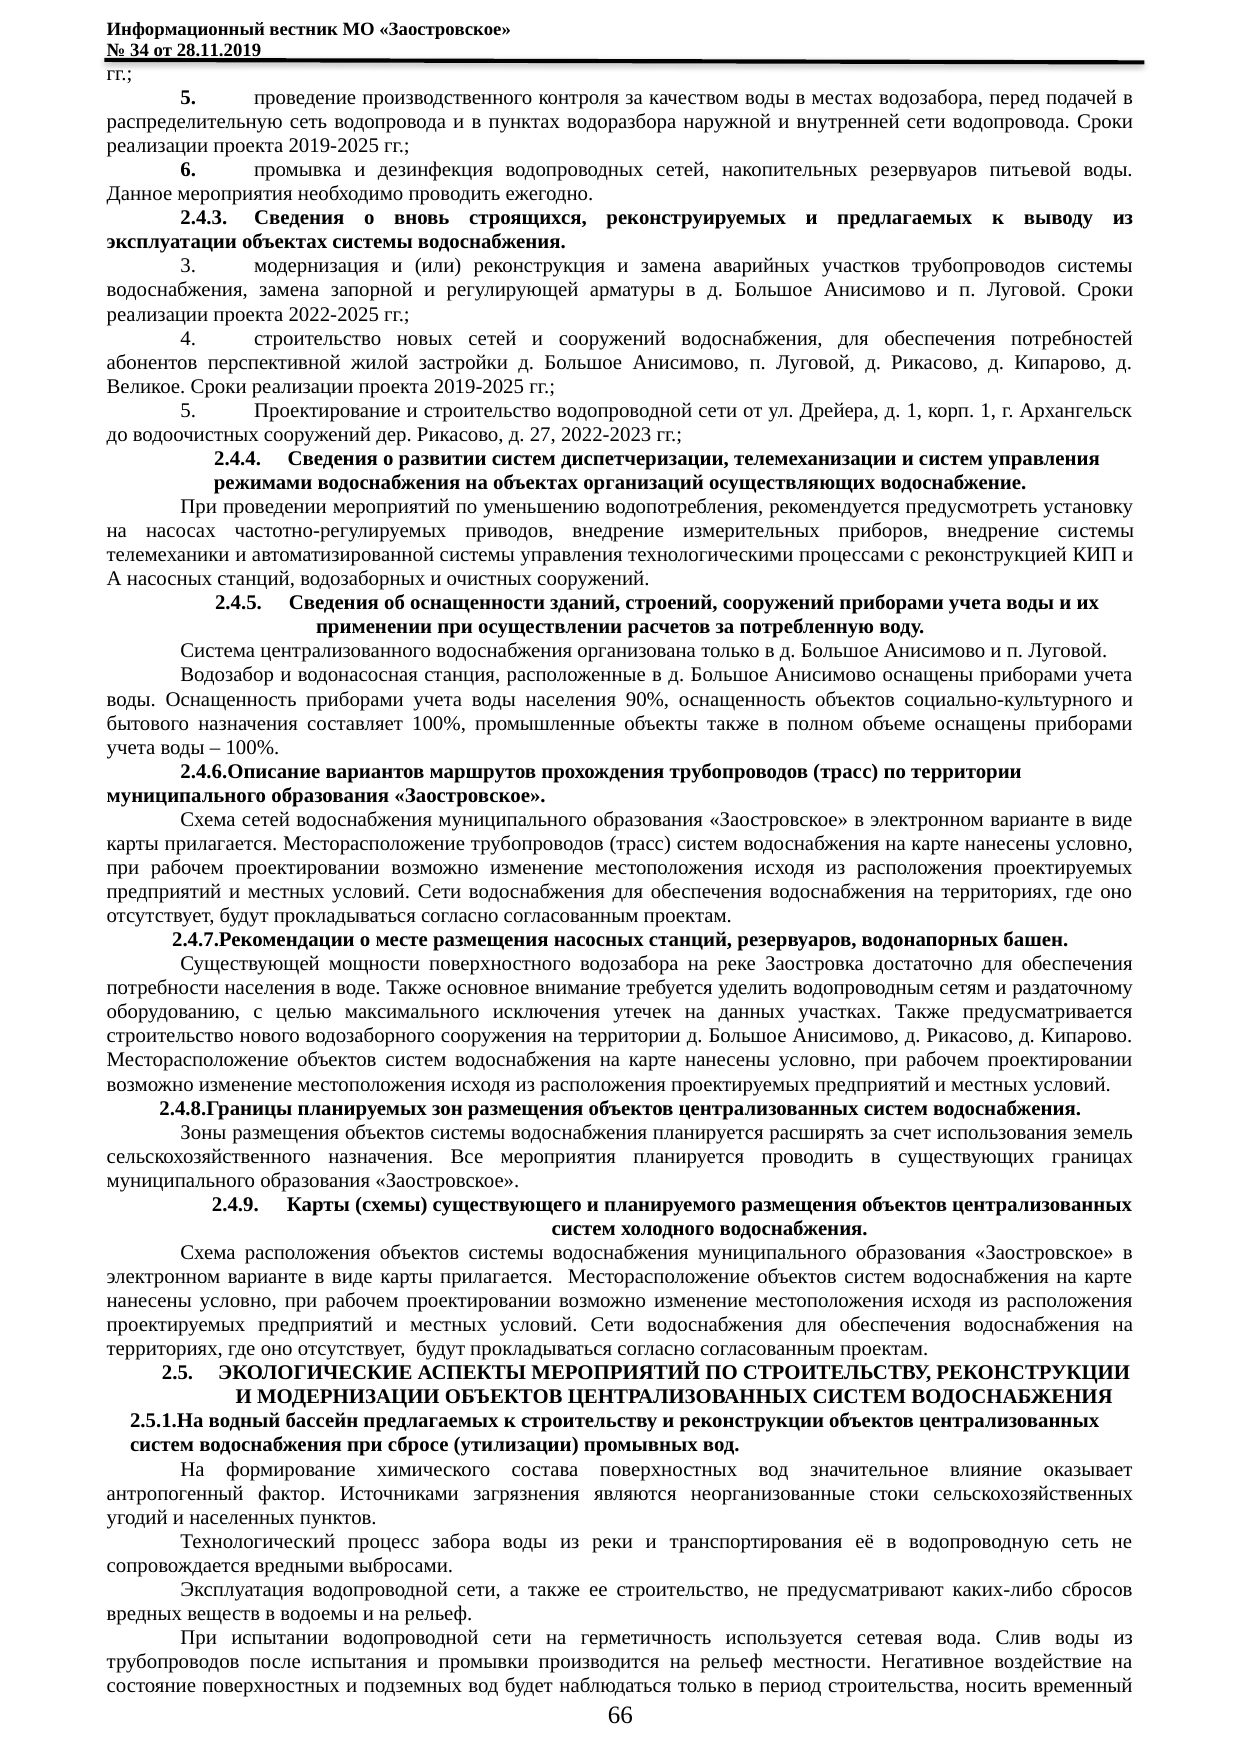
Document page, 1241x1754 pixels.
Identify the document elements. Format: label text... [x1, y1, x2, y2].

text Схема сетей водоснабжения муниципального образования «Заостровское» в электронном варианте в виде карты прилагается. Месторасположение трубопроводов (трасс) систем водоснабжения на карте нанесены условно, при рабочем проектировании возможно изменение местоположения исходя из расположения проектируемых предприятий и местных условий. Сети водоснабжения для обеспечения водоснабжения на территориях, где оно отсутствует, будут прокладываться согласно согласованным проектам. [106, 807, 1134, 927]
text При проведении мероприятий по уменьшению водопотребления, рекомендуется предусмотреть установку на насосах частотно-регулируемых приводов, внедрение измерительных приборов, внедрение системы телемеханики и автоматизированной системы управления технологическими процессами с реконструкцией КИП и А насосных станций, водозаборных и очистных сооружений. [106, 494, 1134, 590]
list модернизация и (или) реконструкция и замена аварийных участков трубопроводов системы водоснабжения, замена запорной и регулирующей арматуры в д. Большое Анисимово и п. Луговой. Сроки реализации проекта 2022-2025 гг.; [106, 253, 1134, 326]
text 2.4.6.Описание вариантов маршрутов прохождения трубопроводов (трасс) по территории муниципального образования «Заостровское». [106, 759, 1134, 807]
text 2.4.7.Рекомендации о месте размещения насосных станций, резервуаров, водонапорных башен. [106, 927, 1134, 951]
list ЭКОЛОГИЧЕСКИЕ АСПЕКТЫ МЕРОПРИЯТИЙ ПО СТРОИТЕЛЬСТВУ, РЕКОНСТРУКЦИИ И МОДЕРНИЗАЦИИ ОБЪЕКТОВ ЦЕНТРАЛИЗОВАННЫХ СИСТЕМ ВОДОСНАБЖЕНИЯ [158, 1360, 1134, 1408]
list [106, 61, 1134, 85]
text 2.4.8.Границы планируемых зон размещения объектов централизованных систем водоснабжения. [106, 1096, 1134, 1119]
text На формирование химического состава поверхностных вод значительное влияние оказывает антропогенный фактор. Источниками загрязнения являются неорганизованные стоки сельскохозяйственных угодий и населенных пунктов. [106, 1456, 1134, 1529]
text Система централизованного водоснабжения организована только в д. Большое Анисимово и п. Луговой. [106, 638, 1134, 662]
text Схема расположения объектов системы водоснабжения муниципального образования «Заостровское» в электронном варианте в виде карты прилагается. Месторасположение объектов систем водоснабжения на карте нанесены условно, при рабочем проектировании возможно изменение местоположения исходя из расположения проектируемых предприятий и местных условий. Сети водоснабжения для обеспечения водоснабжения на территориях, где оно отсутствует, будут прокладываться согласно согласованным проектам. [106, 1240, 1134, 1360]
text Существующей мощности поверхностного водозабора на реке Заостровка достаточно для обеспечения потребности населения в воде. Также основное внимание требуется уделить водопроводным сетям и раздаточному оборудованию, с целью максимального исключения утечек на данных участках. Также предусматривается строительство нового водозаборного сооружения на территории д. Большое Анисимово, д. Рикасово, д. Кипарово. Месторасположение объектов систем водоснабжения на карте нанесены условно, при рабочем проектировании возможно изменение местоположения исходя из расположения проектируемых предприятий и местных условий. [106, 951, 1134, 1096]
text Технологический процесс забора воды из реки и транспортирования её в водопроводную сеть не сопровождается вредными выбросами. [106, 1529, 1134, 1577]
list Сведения о вновь строящихся, реконструируемых и предлагаемых к выводу из эксплуатации объектах системы водоснабжения. [106, 205, 1134, 253]
list промывка и дезинфекция водопроводных сетей, накопительных резервуаров питьевой воды. Данное мероприятия необходимо проводить ежегодно. [106, 157, 1134, 205]
text Эксплуатация водопроводной сети, а также ее строительство, не предусматривают каких-либо сбросов вредных веществ в водоемы и на рельеф. [106, 1577, 1134, 1625]
text Зоны размещения объектов системы водоснабжения планируется расширять за счет использования земель сельскохозяйственного назначения. Все мероприятия планируется проводить в существующих границах муниципального образования «Заостровское». [106, 1119, 1134, 1192]
list проведение производственного контроля за качеством воды в местах водозабора, перед подачей в распределительную сеть водопровода и в пунктах водоразбора наружной и внутренней сети водопровода. Сроки реализации проекта 2019-2025 гг.; [106, 85, 1134, 157]
text 2.5.1.На водный бассейн предлагаемых к строительству и реконструкции объектов централизованных систем водоснабжения при сбросе (утилизации) промывных вод. [130, 1408, 1134, 1456]
list Сведения о развитии систем диспетчеризации, телемеханизации и систем управления режимами водоснабжения на объектах организаций осуществляющих водоснабжение. [106, 446, 1134, 494]
list строительство новых сетей и сооружений водоснабжения, для обеспечения потребностей абонентов перспективной жилой застройки д. Большое Анисимово, п. Луговой, д. Рикасово, д. Кипарово, д. Великое. Сроки реализации проекта 2019-2025 гг.; [106, 326, 1134, 398]
list Сведения об оснащенности зданий, строений, сооружений приборами учета воды и их применении при осуществлении расчетов за потребленную воду. [106, 590, 1134, 638]
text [106, 1625, 1134, 1697]
list Карты (схемы) существующего и планируемого размещения объектов централизованных систем холодного водоснабжения. [210, 1192, 1134, 1240]
list Проектирование и строительство водопроводной сети от ул. Дрейера, д. 1, корп. 1, г. Архангельск до водоочистных сооружений дер. Рикасово, д. 27, 2022-2023 гг.; [106, 398, 1134, 446]
text Водозабор и водонасосная станция, расположенные в д. Большое Анисимово оснащены приборами учета воды. Оснащенность приборами учета воды населения 90%, оснащенность объектов социально-культурного и бытового назначения составляет 100%, промышленные объекты также в полном объеме оснащены приборами учета воды – 100%. [106, 662, 1134, 759]
